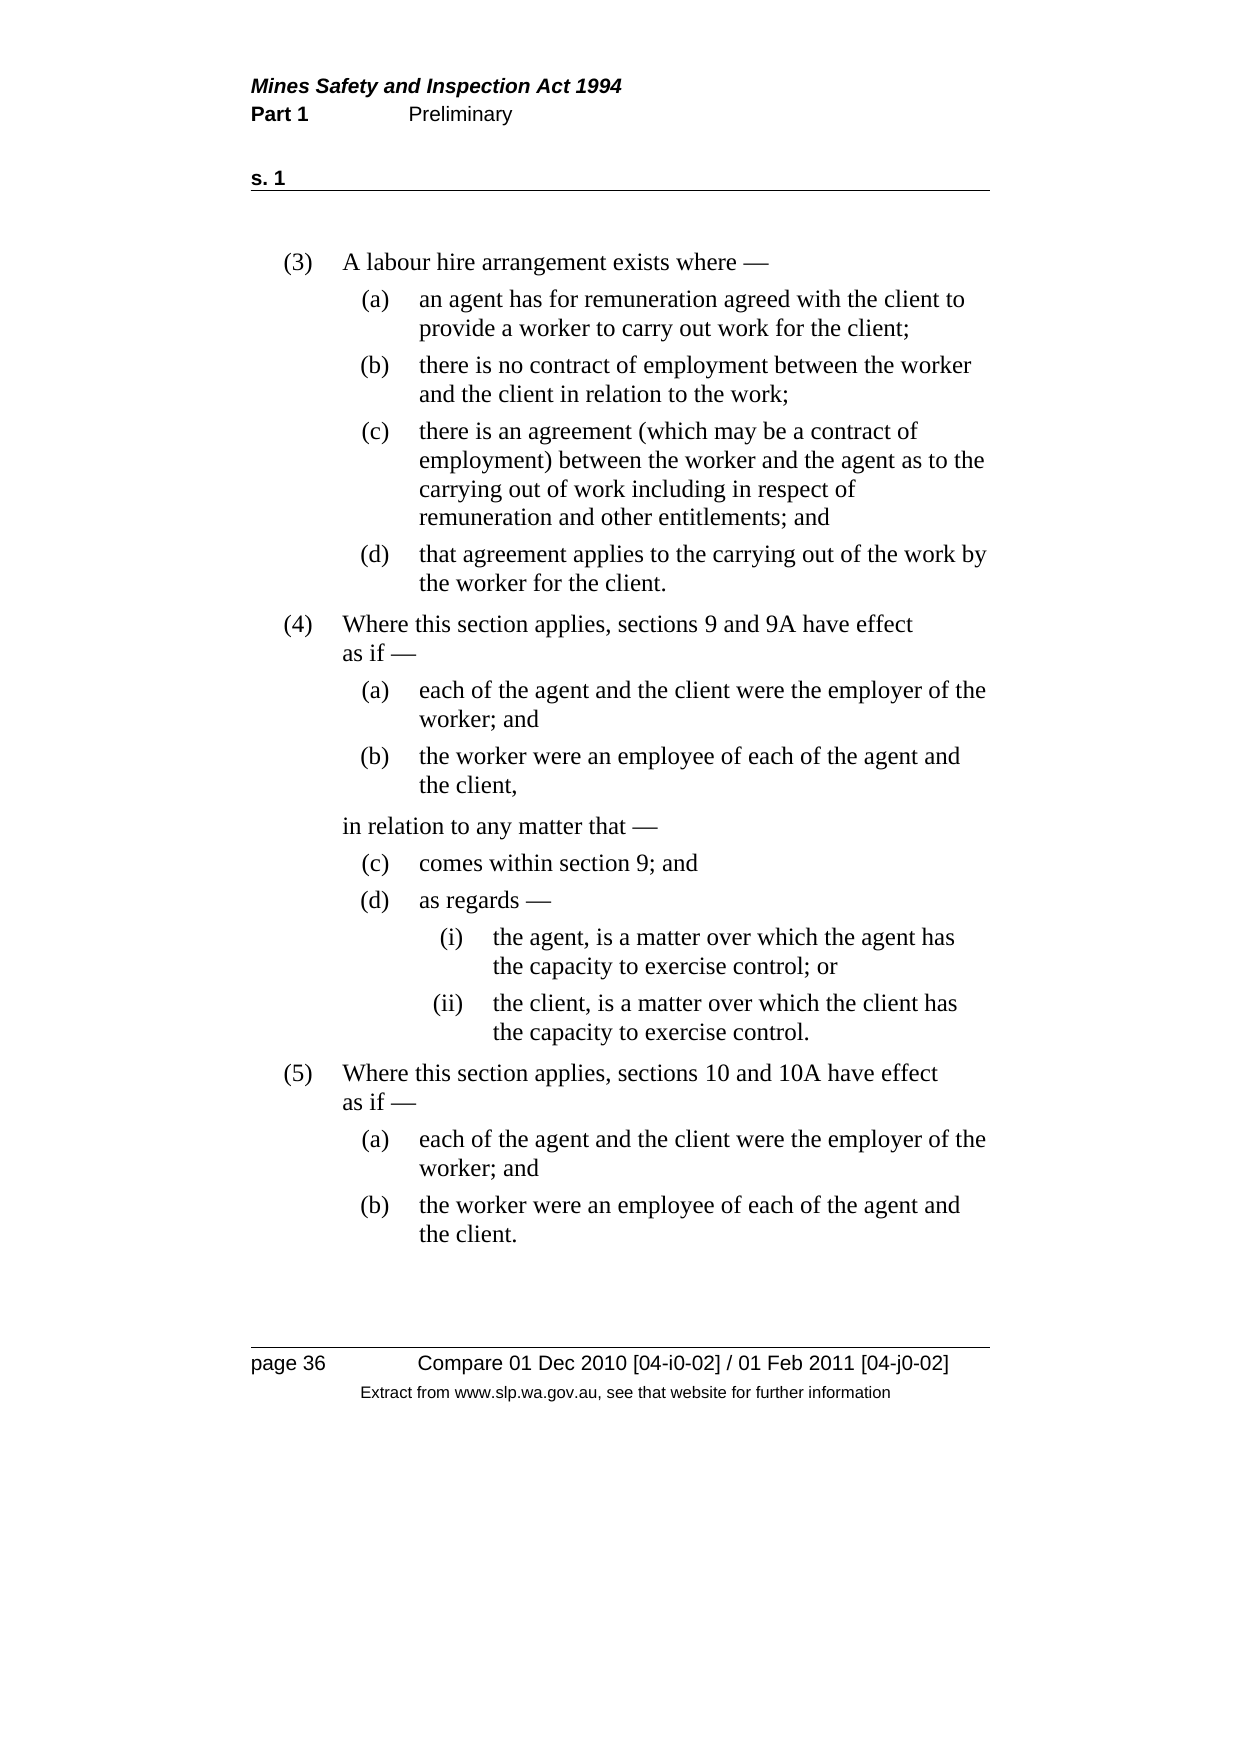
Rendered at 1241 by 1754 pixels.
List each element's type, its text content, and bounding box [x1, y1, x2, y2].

text (c) comes within section 9; and [251, 848, 990, 877]
text (c) there is an agreement (which may be a contract of employment) between the worker and the agent as to the carrying out of work including in respect of remuneration and other entitlements; and [251, 416, 990, 531]
text (b) there is no contract of employment between the worker and the client in relation to the work; [251, 350, 990, 408]
text (a) each of the agent and the client were the employer of the worker; and [251, 1124, 990, 1182]
text (5) Where this section applies, sections 10 and 10A have effect as if — [251, 1058, 990, 1116]
text (a) an agent has for remuneration agreed with the client to provide a worker to carry out work for the client; [251, 284, 990, 342]
text (ii) the client, is a matter over which the client has the capacity to exercise control. [251, 988, 990, 1046]
text (b) the worker were an employee of each of the agent and the client. [251, 1190, 990, 1247]
text (d) as regards — [251, 885, 990, 914]
text (b) the worker were an employee of each of the agent and the client, [251, 741, 990, 799]
text (i) the agent, is a matter over which the agent has the capacity to exercise control; or [251, 922, 990, 980]
text in relation to any matter that — [251, 811, 990, 840]
text (a) each of the agent and the client were the employer of the worker; and [251, 675, 990, 733]
text (4) Where this section applies, sections 9 and 9A have effect as if — [251, 609, 990, 667]
text (d) that agreement applies to the carrying out of the work by the worker for the client. [251, 539, 990, 597]
text (3) A labour hire arrangement exists where — [251, 247, 990, 276]
